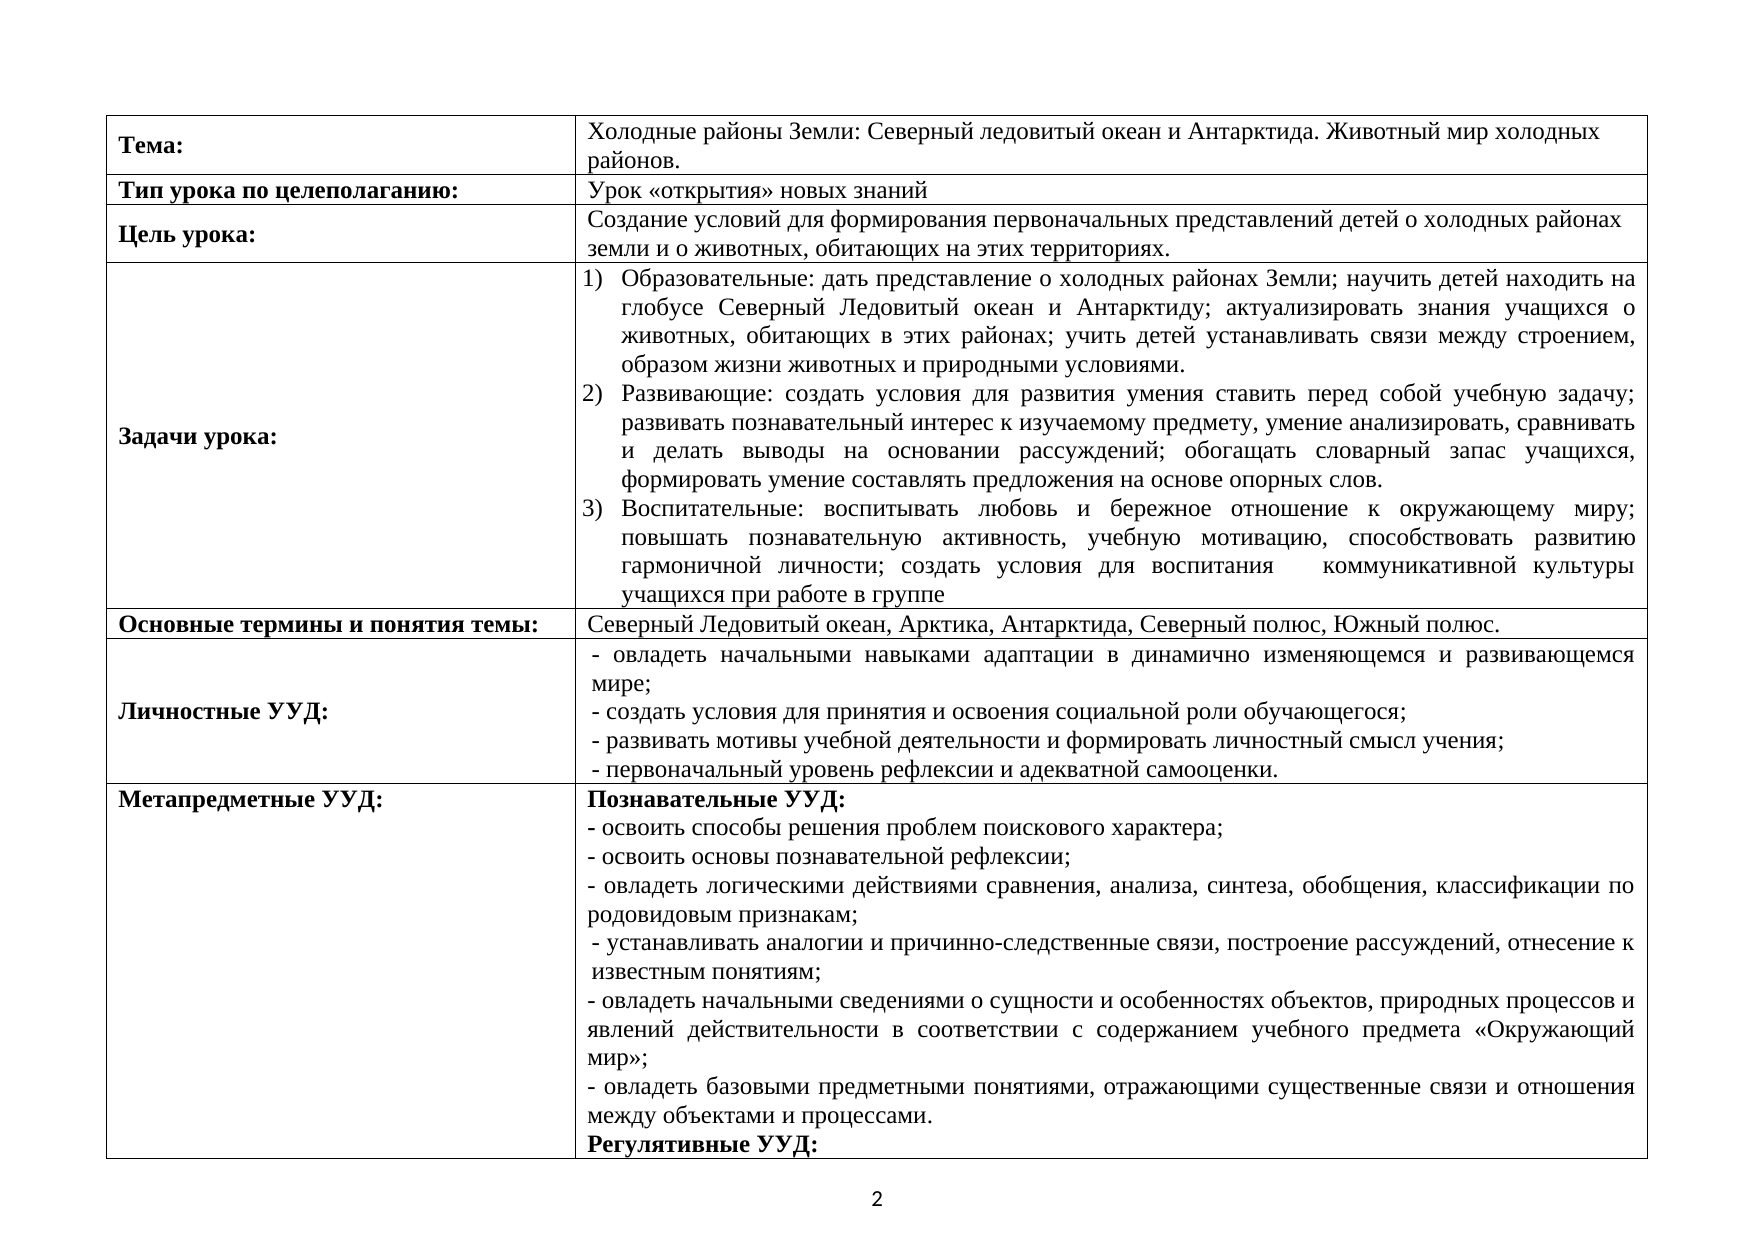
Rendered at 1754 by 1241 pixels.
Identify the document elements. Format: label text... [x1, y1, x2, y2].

table_cell Создание условий для формирования первоначальных представлений детей о холодных районах земли и о животных, обитающих на этих территориях. [576, 205, 1647, 262]
table_cell Личностные УУД: [107, 639, 575, 783]
table_cell Основные термины и понятия темы: [107, 609, 575, 638]
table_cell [576, 784, 1647, 1157]
table_cell Цель урока: [107, 205, 575, 262]
table_header Тема: [107, 116, 575, 174]
table_cell Урок «открытия» новых знаний [576, 175, 1647, 203]
table_cell Тип урока по целеполаганию: [107, 175, 575, 203]
table_cell Северный Ледовитый океан, Арктика, Антарктида, Северный полюс, Южный полюс. [576, 609, 1647, 638]
table_cell Метапредметные УУД: [107, 784, 575, 1157]
table_cell - овладеть начальными навыками адаптации в динамично изменяющемся и развивающемся мире; - создать условия для принятия и освоения социальной роли обучающегося; - развивать мотивы учебной деятельности и формировать личностный смысл учения; - первоначальный уровень рефлексии и адекватной самооценки. [576, 639, 1647, 783]
table_cell Задачи урока: [107, 263, 575, 608]
table_cell Образовательные: дать представление о холодных районах Земли; научить детей находить на глобусе Северный Ледовитый океан и Антарктиду; актуализировать знания учащихся о животных, обитающих в этих районах; учить детей устанавливать связи между строением, образом жизни животных и природными условиями. Развивающие: создать условия для развития умения ставить перед собой учебную задачу; развивать познавательный интерес к изучаемому предмету, умение анализировать, сравнивать и делать выводы на основании рассуждений; обогащать словарный запас учащихся, формировать умение составлять предложения на основе опорных слов. Воспитательные: воспитывать любовь и бережное отношение к окружающему миру; повышать познавательную активность, учебную мотивацию, способствовать развитию гармоничной личности; создать условия для воспитания коммуникативной культуры учащихся при работе в группе [576, 263, 1647, 608]
table_header Холодные районы Земли: Северный ледовитый океан и Антарктида. Животный мир холодных районов. [576, 116, 1647, 174]
